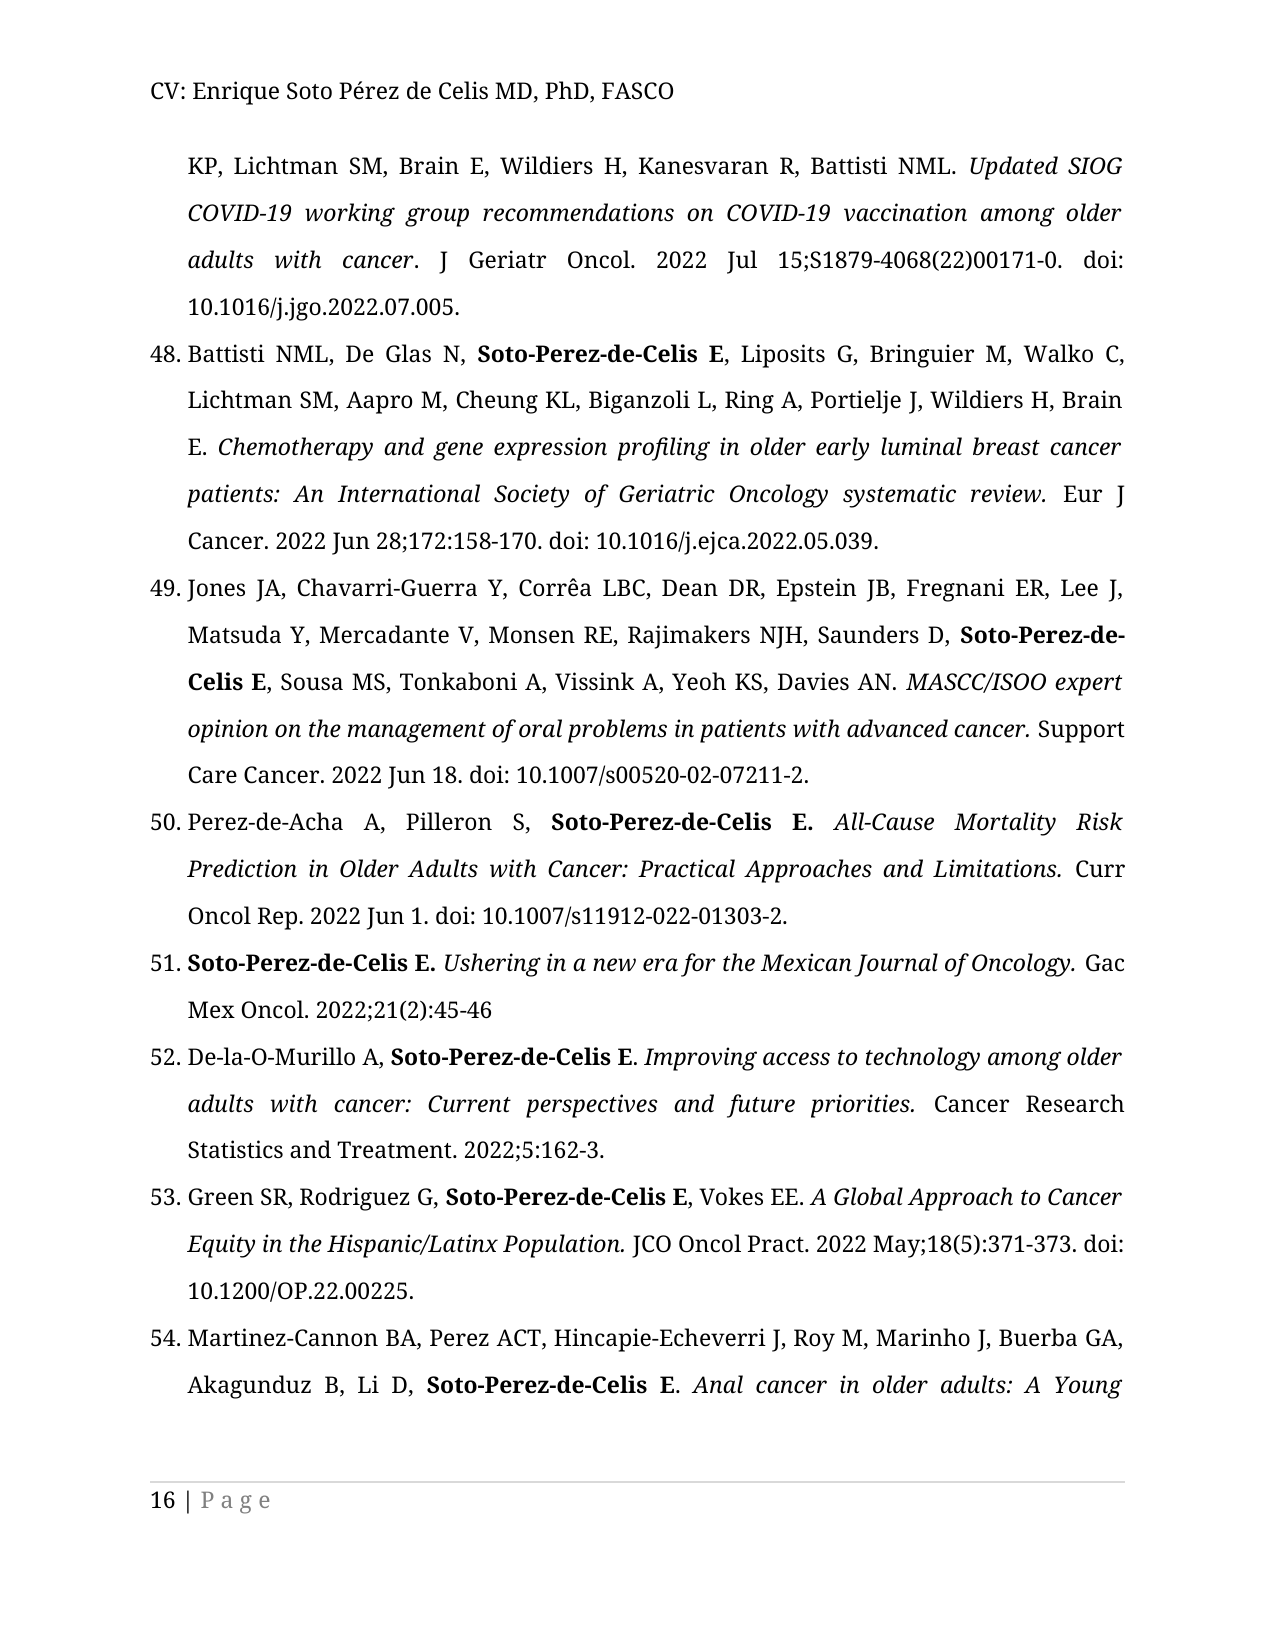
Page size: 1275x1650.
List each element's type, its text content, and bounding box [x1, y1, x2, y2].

list Jones JA, Chavarri-Guerra Y, Corrêa LBC, Dean DR, Epstein JB, Fregnani ER, Lee J, Matsuda Y, Mercadante V, Monsen RE, Rajimakers NJH, Saunders D, Soto-Perez-de-Celis E, Sousa MS, Tonkaboni A, Vissink A, Yeoh KS, Davies AN. MASCC/ISOO expert opinion on the management of oral problems in patients with advanced cancer. Support Care Cancer. 2022 Jun 18. doi: 10.1007/s00520-02-07211-2. [150, 572, 1125, 791]
list Battisti NML, De Glas N, Soto-Perez-de-Celis E, Liposits G, Bringuier M, Walko C, Lichtman SM, Aapro M, Cheung KL, Biganzoli L, Ring A, Portielje J, Wildiers H, Brain E. Chemotherapy and gene expression profiling in older early luminal breast cancer patients: An International Society of Geriatric Oncology systematic review. Eur J Cancer. 2022 Jun 28;172:158-170. doi: 10.1016/j.ejca.2022.05.039. [150, 337, 1125, 556]
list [150, 150, 1125, 322]
list Perez-de-Acha A, Pilleron S, Soto-Perez-de-Celis E. All-Cause Mortality Risk Prediction in Older Adults with Cancer: Practical Approaches and Limitations. Curr Oncol Rep. 2022 Jun 1. doi: 10.1007/s11912-022-01303-2. [150, 806, 1125, 931]
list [150, 1322, 1125, 1400]
list Soto-Perez-de-Celis E. Ushering in a new era for the Mexican Journal of Oncology. Gac Mex Oncol. 2022;21(2):45-46 [150, 947, 1125, 1025]
list Green SR, Rodriguez G, Soto-Perez-de-Celis E, Vokes EE. A Global Approach to Cancer Equity in the Hispanic/Latinx Population. JCO Oncol Pract. 2022 May;18(5):371-373. doi: 10.1200/OP.22.00225. [150, 1181, 1125, 1306]
list De-la-O-Murillo A, Soto-Perez-de-Celis E. Improving access to technology among older adults with cancer: Current perspectives and future priorities. Cancer Research Statistics and Treatment. 2022;5:162-3. [150, 1041, 1125, 1166]
